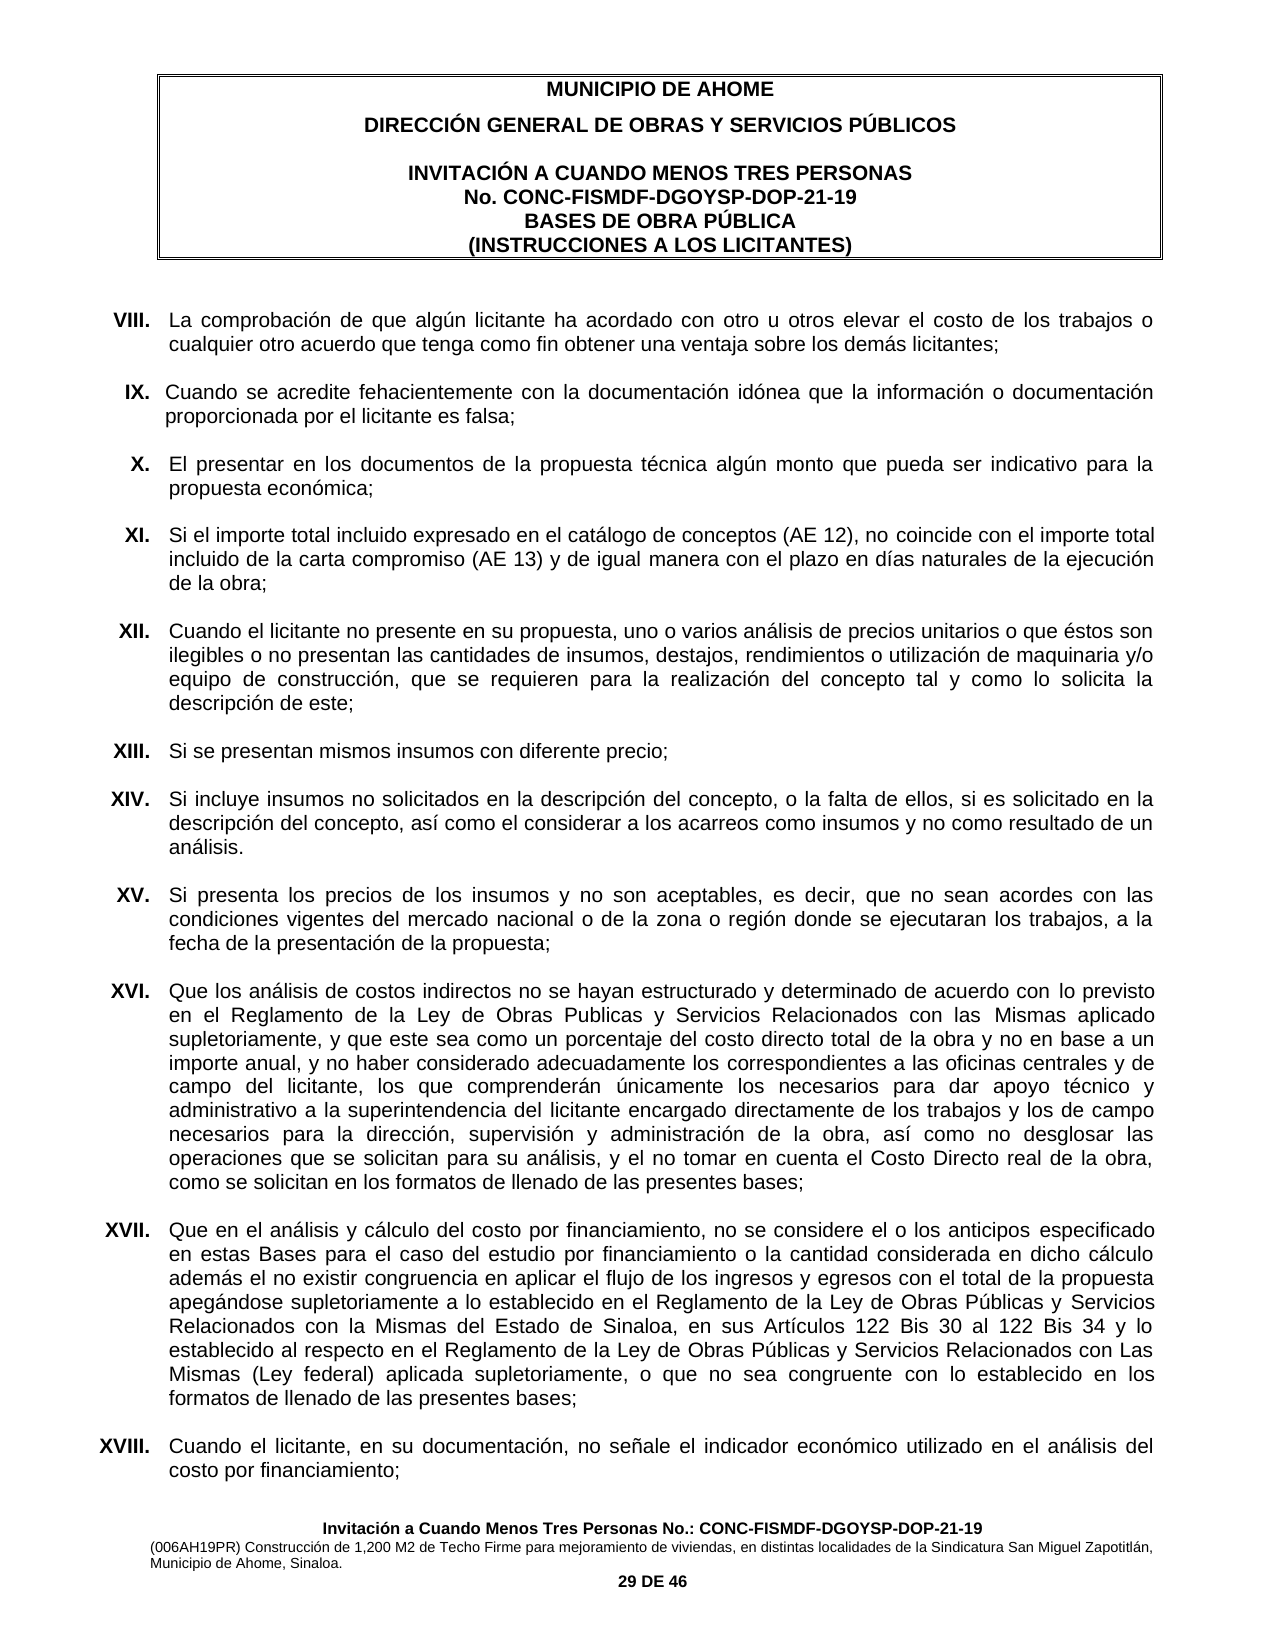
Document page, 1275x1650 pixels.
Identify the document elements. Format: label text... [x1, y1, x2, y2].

list Si presenta los precios de los insumos y no son aceptables, es decir, que no sean acordes con las condiciones vigentes del mercado nacional o de la zona o región donde se ejecutaran los trabajos, a la fecha de la presentación de la propuesta; [150, 883, 1155, 954]
list La comprobación de que algún licitante ha acordado con otro u otros elevar el costo de los trabajos o cualquier otro acuerdo que tenga como fin obtener una ventaja sobre los demás licitantes; [150, 308, 1155, 356]
list Cuando se acredite fehacientemente con la documentación idónea que la información o documentación proporcionada por el licitante es falsa; [150, 379, 1155, 427]
list Cuando el licitante, en su documentación, no señale el indicador económico utilizado en el análisis del costo por financiamiento; [150, 1434, 1155, 1482]
list Que los análisis de costos indirectos no se hayan estructurado y determinado de acuerdo con lo previsto en el Reglamento de la Ley de Obras Publicas y Servicios Relacionados con las Mismas aplicado supletoriamente, y que este sea como un porcentaje del costo directo total de la obra y no en base a un importe anual, y no haber considerado adecuadamente los correspondientes a las oficinas centrales y de campo del licitante, los que comprenderán únicamente los necesarios para dar apoyo técnico y administrativo a la superintendencia del licitante encargado directamente de los trabajos y los de campo necesarios para la dirección, supervisión y administración de la obra, así como no desglosar las operaciones que se solicitan para su análisis, y el no tomar en cuenta el Costo Directo real de la obra, como se solicitan en los formatos de llenado de las presentes bases; [150, 978, 1155, 1194]
list Si el importe total incluido expresado en el catálogo de conceptos (AE 12), no coincide con el importe total incluido de la carta compromiso (AE 13) y de igual manera con el plazo en días naturales de la ejecución de la obra; [150, 523, 1155, 595]
list El presentar en los documentos de la propuesta técnica algún monto que pueda ser indicativo para la propuesta económica; [150, 451, 1155, 499]
list Si incluye insumos no solicitados en la descripción del concepto, o la falta de ellos, si es solicitado en la descripción del concepto, así como el considerar a los acarreos como insumos y no como resultado de un análisis. [150, 787, 1155, 859]
list Si se presentan mismos insumos con diferente precio; [150, 739, 1155, 763]
list Que en el análisis y cálculo del costo por financiamiento, no se considere el o los anticipos especificado en estas Bases para el caso del estudio por financiamiento o la cantidad considerada en dicho cálculo además el no existir congruencia en aplicar el flujo de los ingresos y egresos con el total de la propuesta apegándose supletoriamente a lo establecido en el Reglamento de la Ley de Obras Públicas y Servicios Relacionados con la Mismas del Estado de Sinaloa, en sus Artículos 122 Bis 30 al 122 Bis 34 y lo establecido al respecto en el Reglamento de la Ley de Obras Públicas y Servicios Relacionados con Las Mismas (Ley federal) aplicada supletoriamente, o que no sea congruente con lo establecido en los formatos de llenado de las presentes bases; [150, 1218, 1155, 1410]
list Cuando el licitante no presente en su propuesta, uno o varios análisis de precios unitarios o que éstos son ilegibles o no presentan las cantidades de insumos, destajos, rendimientos o utilización de maquinaria y/o equipo de construcción, que se requieren para la realización del concepto tal y como lo solicita la descripción de este; [150, 619, 1155, 715]
